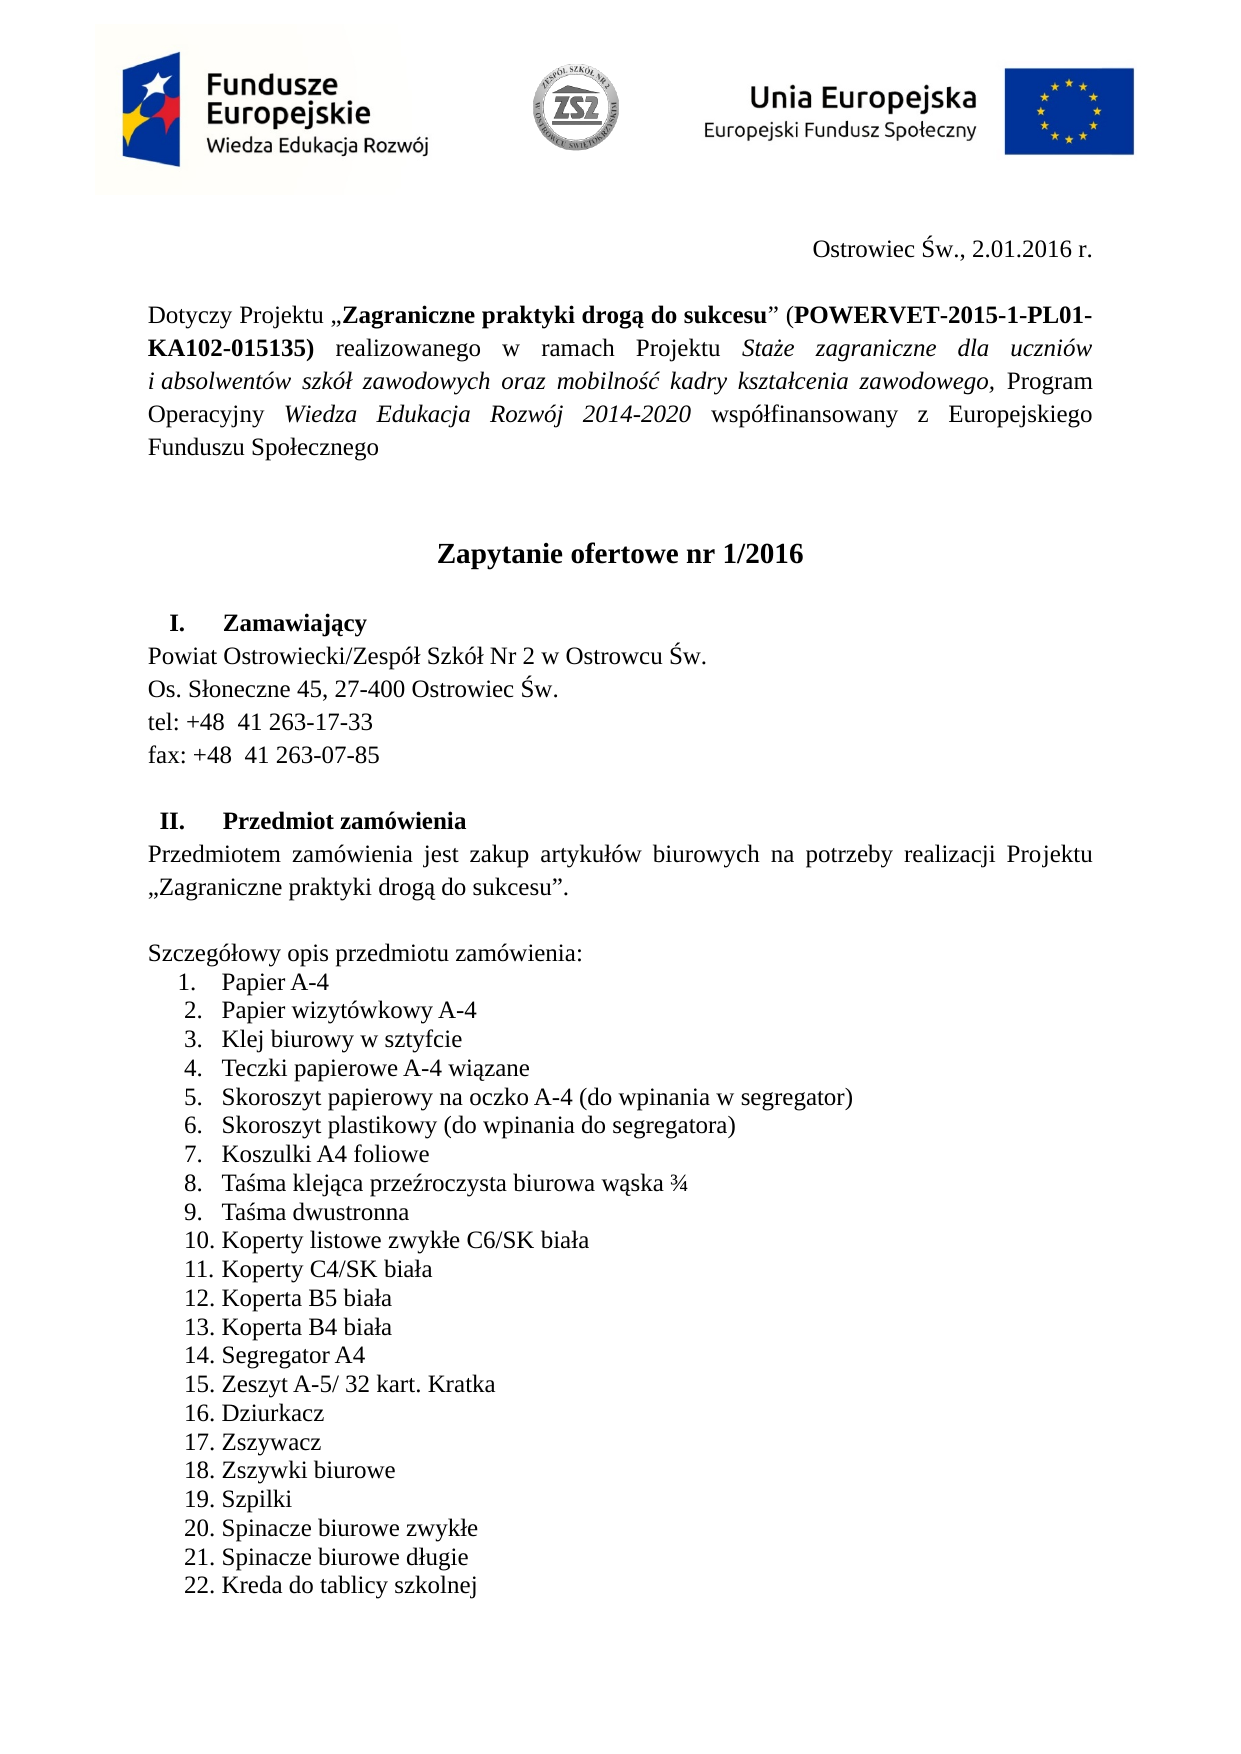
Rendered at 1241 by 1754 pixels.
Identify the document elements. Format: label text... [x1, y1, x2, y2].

list Zeszyt A-5/ 32 kart. Kratka [184, 1369, 1093, 1398]
list Kreda do tablicy szkolnej [184, 1571, 1093, 1599]
list Klej biurowy w sztyfcie [184, 1024, 1093, 1053]
list Koszulki A4 foliowe [184, 1139, 1093, 1168]
list Zamawiający [185, 608, 1093, 637]
text Ostrowiec Św., 2.01.2016 r. [148, 234, 1093, 262]
list Szpilki [184, 1484, 1093, 1513]
text Przedmiotem zamówienia jest zakup artykułów biurowych na potrzeby realizacji Projektu „Zagraniczne praktyki drogą do sukcesu”. [148, 839, 1093, 901]
text Zapytanie ofertowe nr 1/2016 [148, 536, 1093, 570]
list Koperty listowe zwykłe C6/SK biała [184, 1226, 1093, 1254]
list Teczki papierowe A-4 wiązane [184, 1053, 1093, 1082]
picture [676, 39, 1162, 183]
text fax: +48 41 263-07-85 [148, 740, 1093, 769]
picture [532, 63, 620, 151]
text Szczegółowy opis przedmiotu zamówienia: [148, 938, 1093, 967]
list Koperta B4 biała [184, 1312, 1093, 1341]
list Koperty C4/SK biała [184, 1254, 1093, 1283]
text Os. Słoneczne 45, 27-400 Ostrowiec Św. [148, 674, 1093, 703]
text tel: +48 41 263-17-33 [148, 707, 1093, 736]
list Koperta B5 biała [184, 1283, 1093, 1312]
list Zszywacz [184, 1427, 1093, 1456]
list Segregator A4 [184, 1341, 1093, 1369]
list Skoroszyt papierowy na oczko A-4 (do wpinania w segregator) [184, 1082, 1093, 1111]
list Przedmiot zamówienia [185, 806, 1093, 835]
list Spinacze biurowe zwykłe [184, 1513, 1093, 1542]
list Skoroszyt plastikowy (do wpinania do segregatora) [184, 1111, 1093, 1139]
list Papier wizytówkowy A-4 [184, 996, 1093, 1024]
list Dziurkacz [184, 1398, 1093, 1427]
list Taśma klejąca przeźroczysta biurowa wąska ¾ [184, 1168, 1093, 1197]
list Papier A-4 [177, 967, 1093, 996]
list Zszywki biurowe [184, 1456, 1093, 1484]
list Spinacze biurowe długie [184, 1542, 1093, 1571]
text Dotyczy Projektu „Zagraniczne praktyki drogą do sukcesu” (POWERVET-2015-1-PL01-KA102-015135) realizowanego w ramach Projektu Staże zagraniczne dla uczniów i absolwentów szkół zawodowych oraz mobilność kadry kształcenia zawodowego, Program Operacyjny Wiedza Edukacja Rozwój 2014-2020 współfinansowany z Europejskiego Funduszu Społecznego [148, 300, 1093, 461]
picture [95, 24, 456, 195]
text Powiat Ostrowiecki/Zespół Szkół Nr 2 w Ostrowcu Św. [148, 641, 1093, 670]
list Taśma dwustronna [184, 1197, 1093, 1226]
